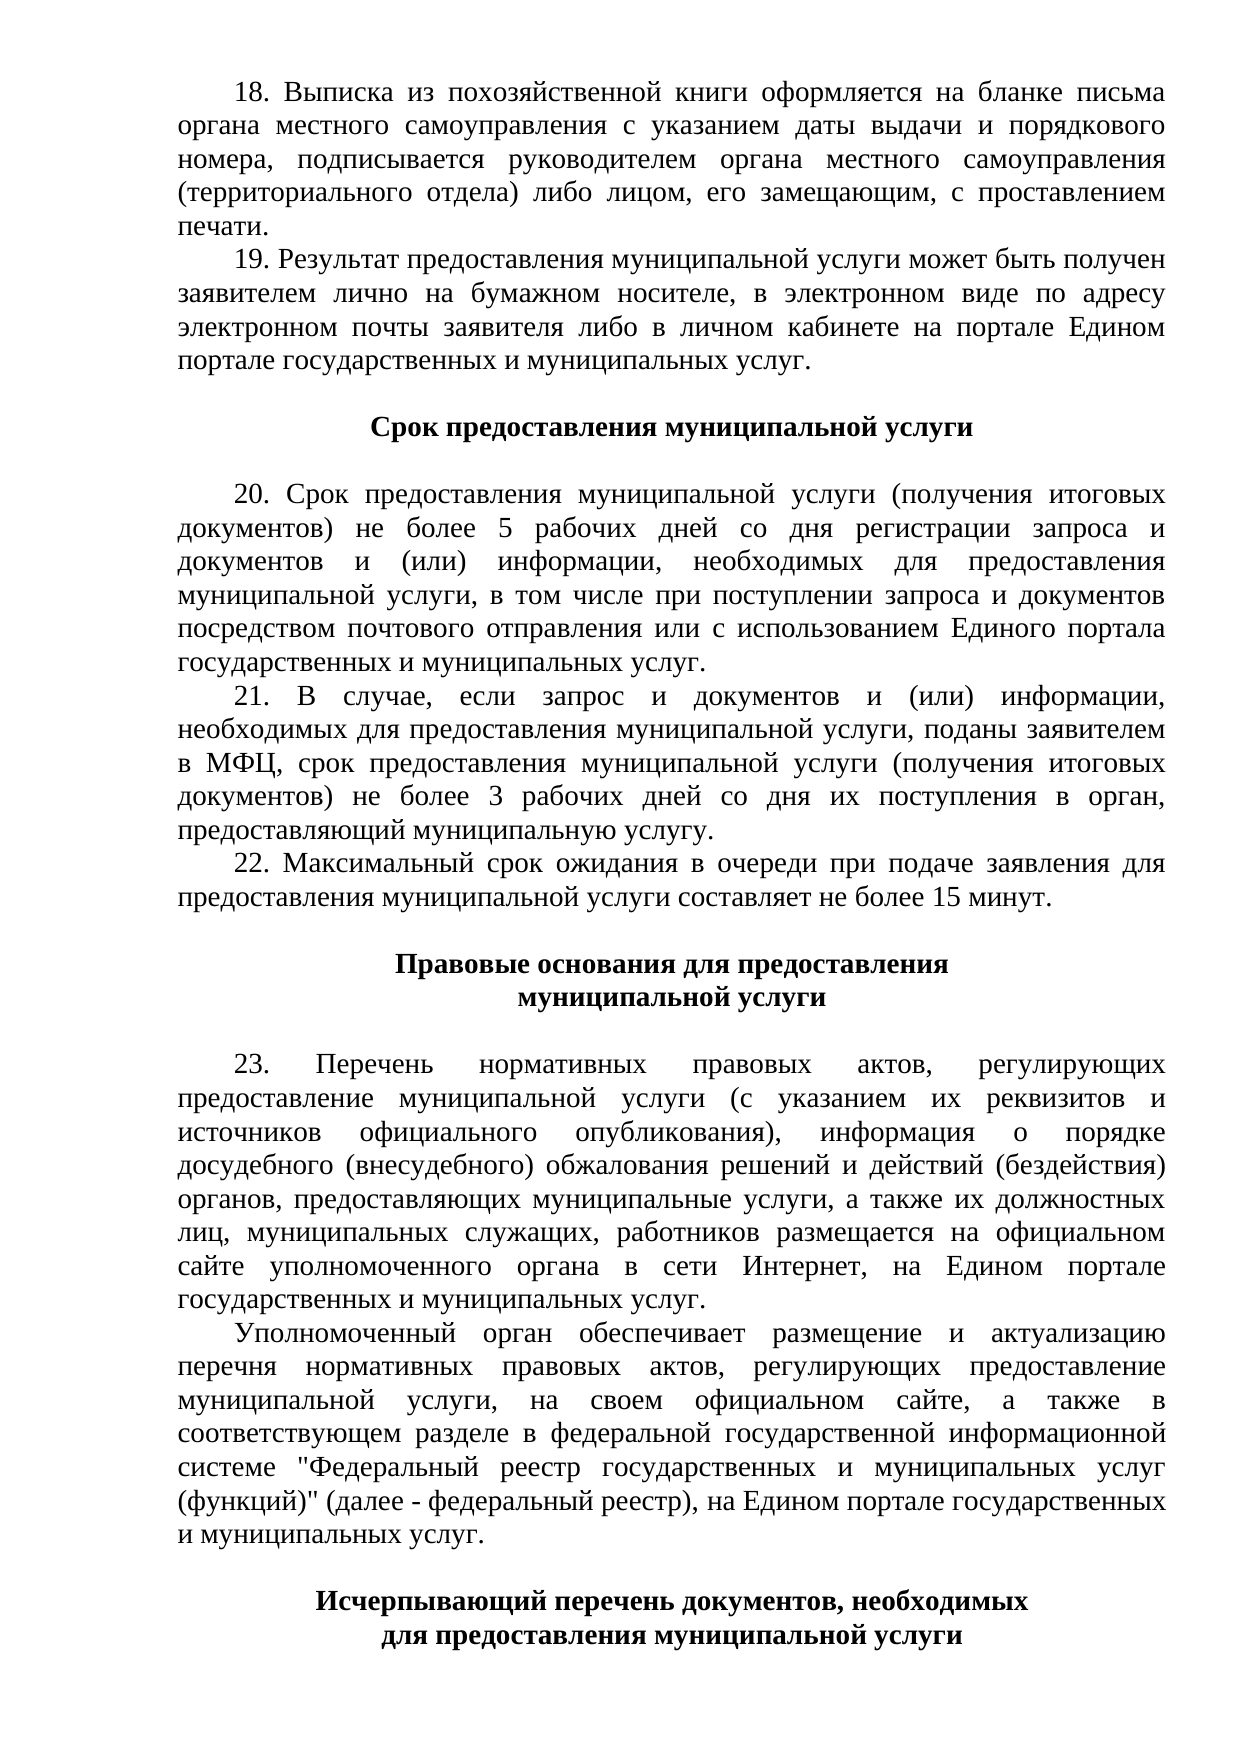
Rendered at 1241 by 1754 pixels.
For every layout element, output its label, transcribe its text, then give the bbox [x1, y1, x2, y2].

text Срок предоставления муниципальной услуги [177, 409, 1167, 443]
text 23. Перечень нормативных правовых актов, регулирующих предоставление муниципальной услуги (с указанием их реквизитов и источников официального опубликования), информация о порядке досудебного (внесудебного) обжалования решений и действий (бездействия) органов, предоставляющих муниципальные услуги, а также их должностных лиц, муниципальных служащих, работников размещается на официальном сайте уполномоченного органа в сети Интернет, на Едином портале государственных и муниципальных услуг. [177, 1047, 1167, 1315]
text Исчерпывающий перечень документов, необходимых [177, 1583, 1167, 1617]
text Уполномоченный орган обеспечивает размещение и актуализацию перечня нормативных правовых актов, регулирующих предоставление муниципальной услуги, на своем официальном сайте, а также в соответствующем разделе в федеральной государственной информационной системе "Федеральный реестр государственных и муниципальных услуг (функций)" (далее - федеральный реестр), на Едином портале государственных и муниципальных услуг. [177, 1315, 1167, 1550]
text для предоставления муниципальной услуги [177, 1617, 1167, 1650]
text Правовые основания для предоставления [177, 946, 1167, 979]
text 19. Результат предоставления муниципальной услуги может быть получен заявителем лично на бумажном носителе, в электронном виде по адресу электронном почты заявителя либо в личном кабинете на портале Едином портале государственных и муниципальных услуг. [177, 242, 1167, 376]
text 18. Выписка из похозяйственной книги оформляется на бланке письма органа местного самоуправления с указанием даты выдачи и порядкового номера, подписывается руководителем органа местного самоуправления (территориального отдела) либо лицом, его замещающим, с проставлением печати. [177, 74, 1167, 242]
text 22. Максимальный срок ожидания в очереди при подаче заявления для предоставления муниципальной услуги составляет не более 15 минут. [177, 845, 1167, 912]
text 21. В случае, если запрос и документов и (или) информации, необходимых для предоставления муниципальной услуги, поданы заявителем в МФЦ, срок предоставления муниципальной услуги (получения итоговых документов) не более 3 рабочих дней со дня их поступления в орган, предоставляющий муниципальную услугу. [177, 678, 1167, 845]
text 20. Срок предоставления муниципальной услуги (получения итоговых документов) не более 5 рабочих дней со дня регистрации запроса и документов и (или) информации, необходимых для предоставления муниципальной услуги, в том числе при поступлении запроса и документов посредством почтового отправления или с использованием Единого портала государственных и муниципальных услуг. [177, 476, 1167, 678]
text муниципальной услуги [177, 979, 1167, 1013]
